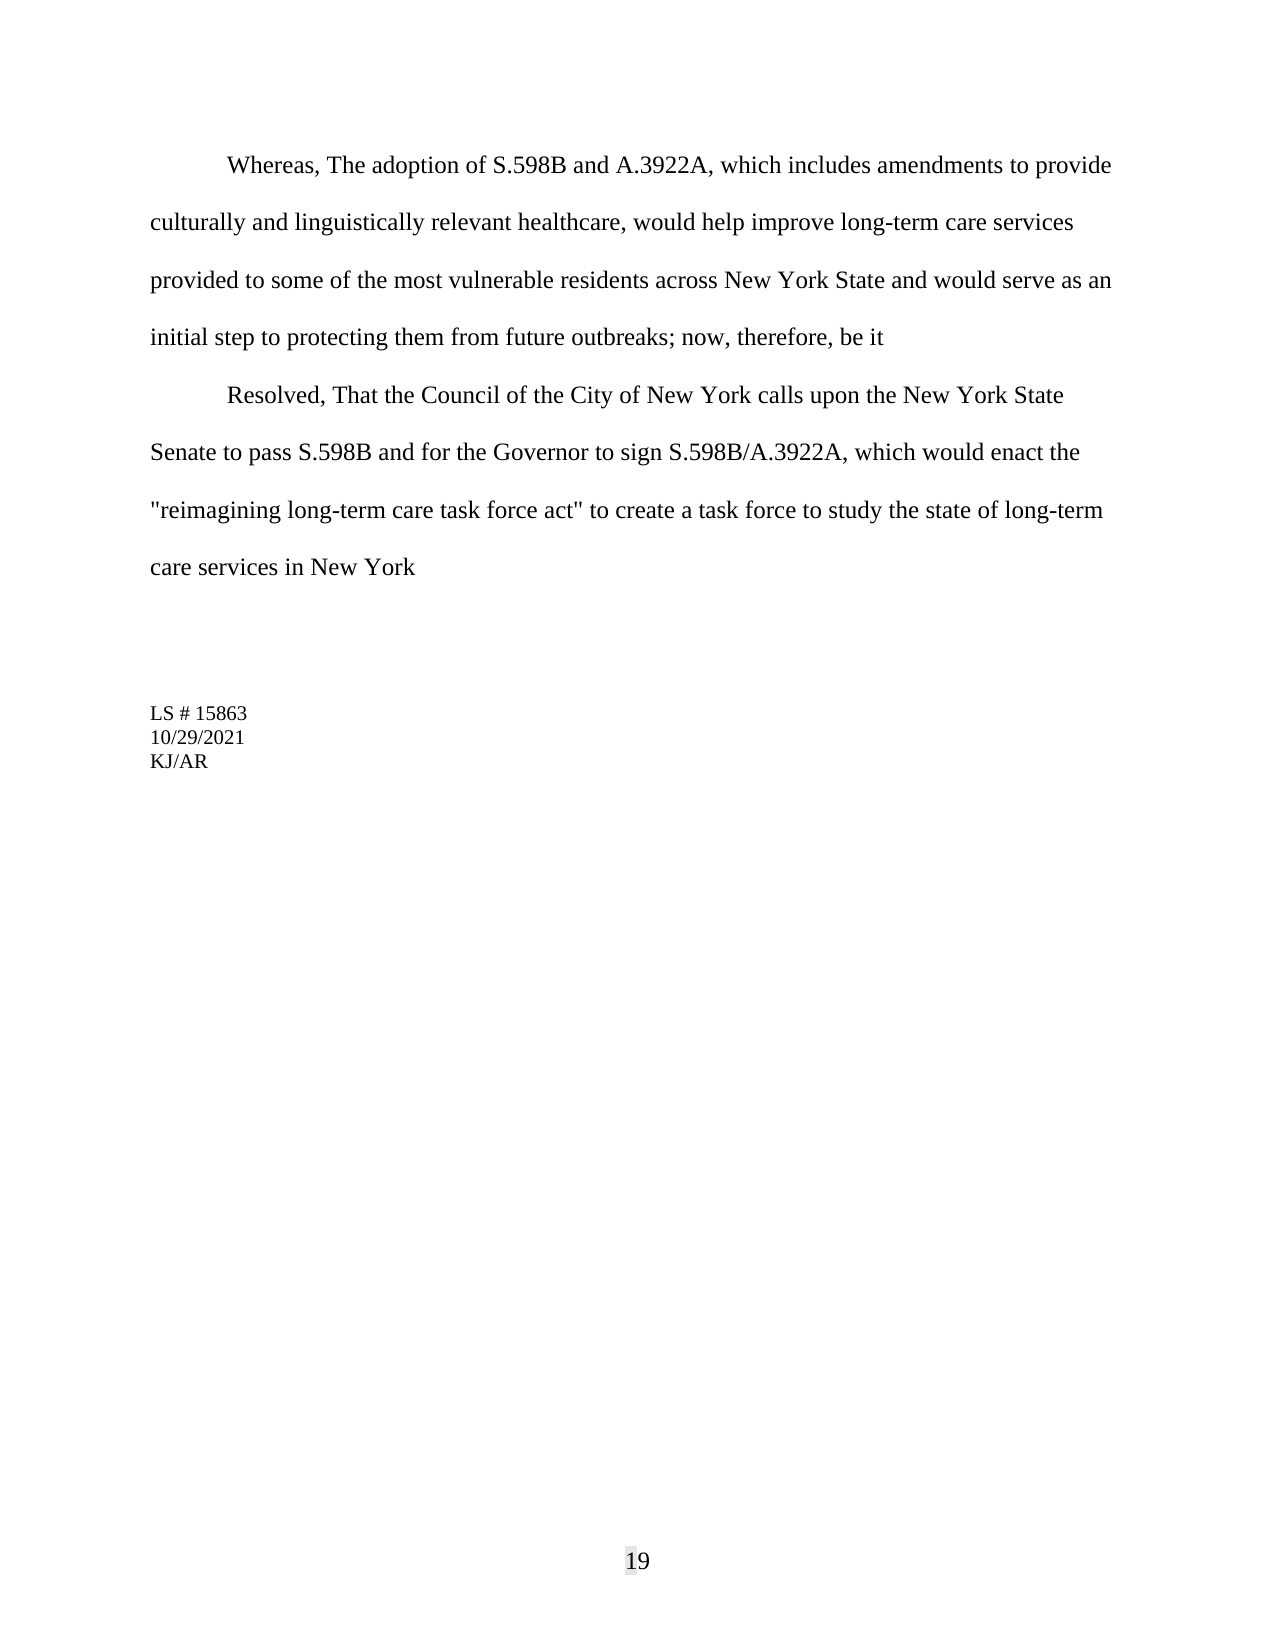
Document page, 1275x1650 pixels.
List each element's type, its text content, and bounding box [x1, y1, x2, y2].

text 10/29/2021 [150, 725, 1125, 749]
text LS # 15863 [150, 701, 1125, 725]
text KJ/AR [150, 749, 1125, 773]
text Whereas, The adoption of S.598B and A.3922A, which includes amendments to provide culturally and linguistically relevant healthcare, would help improve long-term care services provided to some of the most vulnerable residents across New York State and would serve as an initial step to protecting them from future outbreaks; now, therefore, be it [150, 150, 1125, 351]
text Resolved, That the Council of the City of New York calls upon the New York State Senate to pass S.598B and for the Governor to sign S.598B/A.3922A, which would enact the "reimagining long-term care task force act" to create a task force to study the state of long-term care services in New York [150, 380, 1125, 581]
